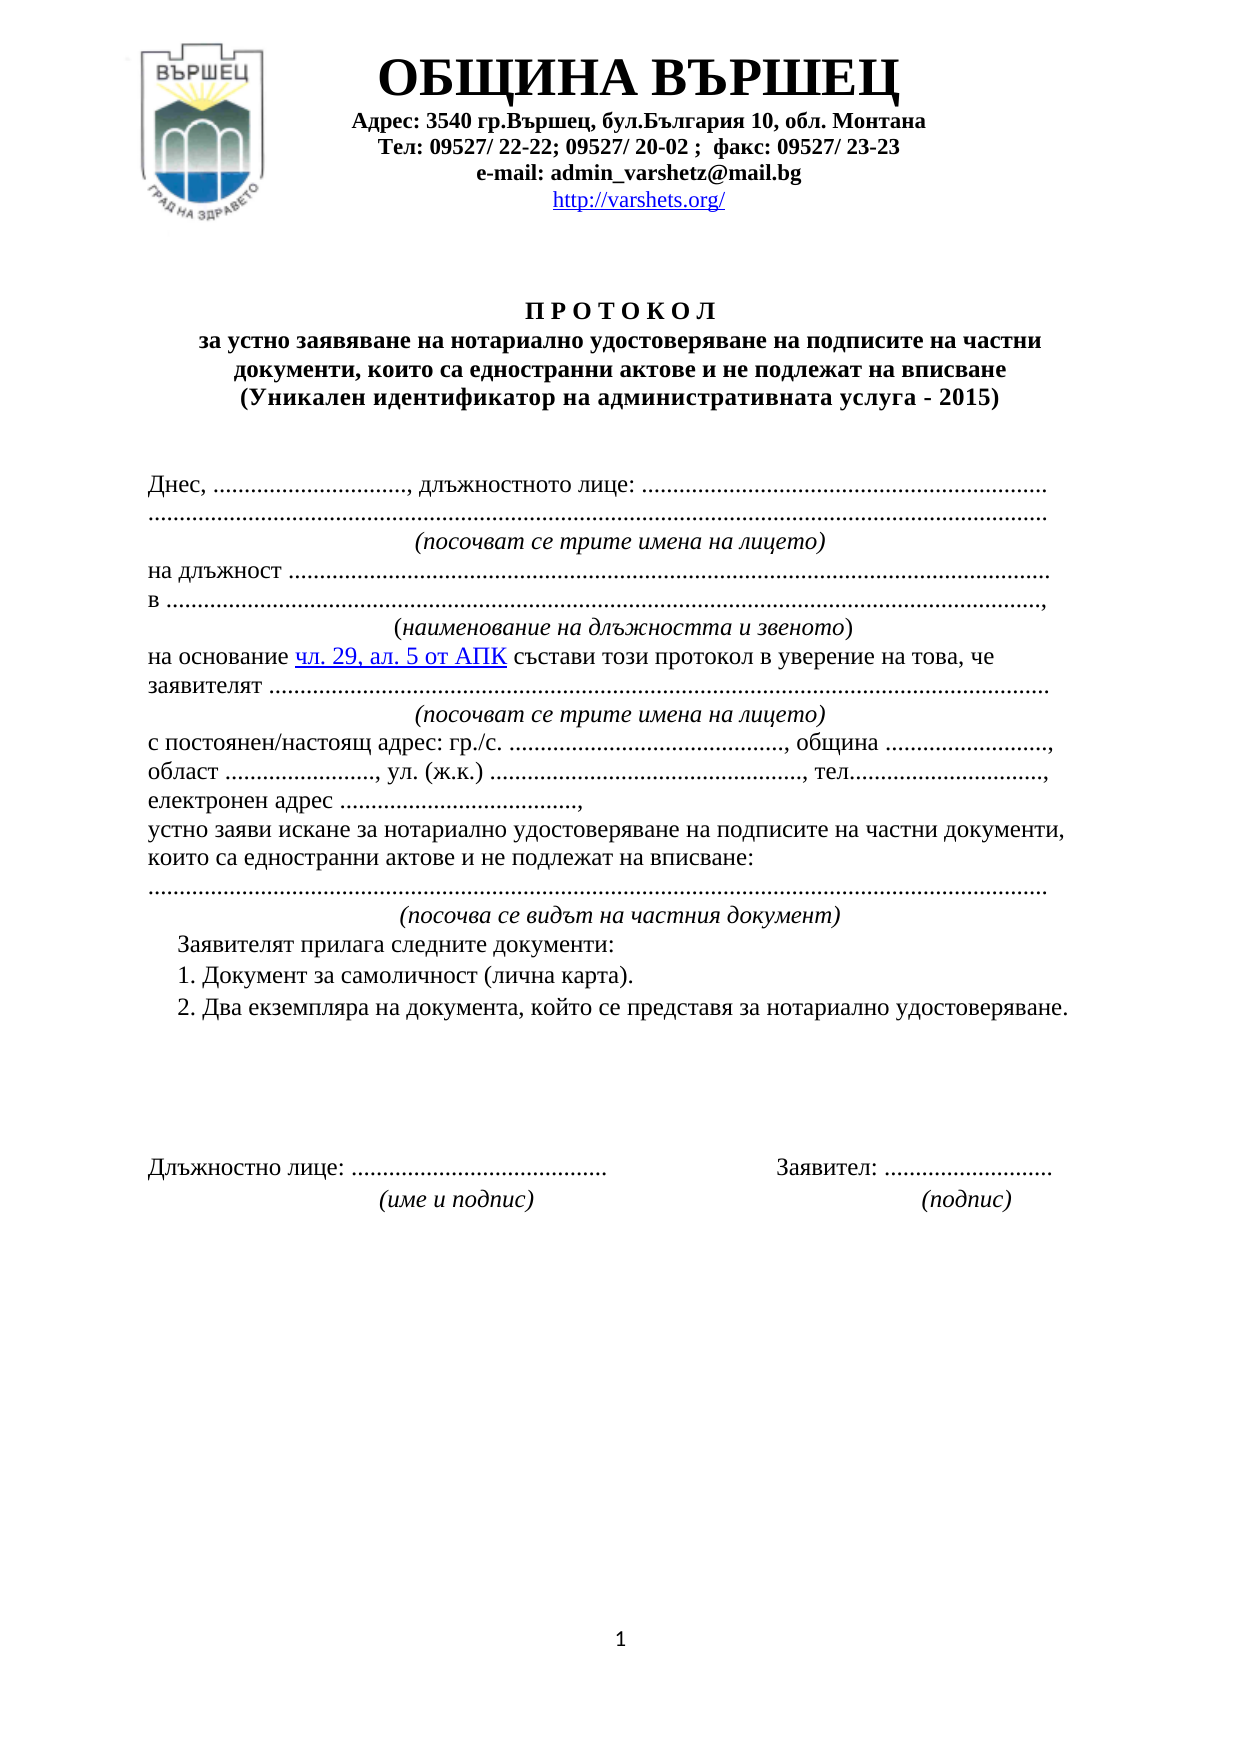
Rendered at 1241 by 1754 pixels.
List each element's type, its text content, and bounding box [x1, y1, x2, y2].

text (посочват се трите имена на лицето) [148, 526, 1093, 555]
text 2. Два екземпляра на документа, който се представя за нотариално удостоверяване. [148, 992, 1093, 1021]
text Заявителят прилага следните документи: [148, 929, 1093, 957]
text с постоянен/настоящ адрес: гр./с. ............................................, община .........................., област ........................, ул. (ж.к.) .................................................., тел..............................., електронен адрес ......................................, [148, 727, 1093, 814]
text (посочва се видът на частния документ) [148, 900, 1093, 929]
text в ............................................................................................................................................, [148, 584, 1093, 612]
text на основание чл. 29, ал. 5 от АПК състави този протокол в уверение на това, че заявителят ............................................................................................................................. [148, 641, 1093, 699]
text П Р О Т О К О Л [148, 296, 1093, 325]
text ОБЩИНА ВЪРШЕЦ [301, 44, 1093, 107]
text e-mail: admin_varshetz@mail.bg [301, 159, 1093, 186]
text (наименование на длъжността и звеното) [148, 612, 1093, 641]
text (посочват се трите имена на лицето) [148, 699, 1093, 727]
text Тел: 09527/ 22-22; 09527/ 20-02 ; факс: 09527/ 23-23 [301, 133, 1093, 159]
text 1. Документ за самоличност (лична карта). [148, 961, 1093, 989]
text ................................................................................................................................................ [148, 871, 1093, 900]
text http://varshets.org/ [301, 186, 1093, 212]
text (име и подпис) (подпис) [148, 1184, 1093, 1212]
text Днес, ..............................., длъжностното лице: ................................................................. [148, 469, 1093, 497]
text ................................................................................................................................................ [148, 497, 1093, 526]
text на длъжност .......................................................................................................................... [148, 555, 1093, 584]
text Адрес: 3540 гр.Вършец, бул.България 10, обл. Монтана [301, 107, 1093, 133]
text за устно заявяване на нотариално удостоверяване на подписите на частни документи, които са едностранни актове и не подлежат на вписване [148, 325, 1093, 382]
text (Уникален идентификатор на административната услуга - 2015) [148, 382, 1093, 411]
text устно заяви искане за нотариално удостоверяване на подписите на частни документи, които са едностранни актове и не подлежат на вписване: [148, 814, 1093, 871]
text Длъжностно лице: ......................................... Заявител: ........................... [148, 1152, 1093, 1181]
